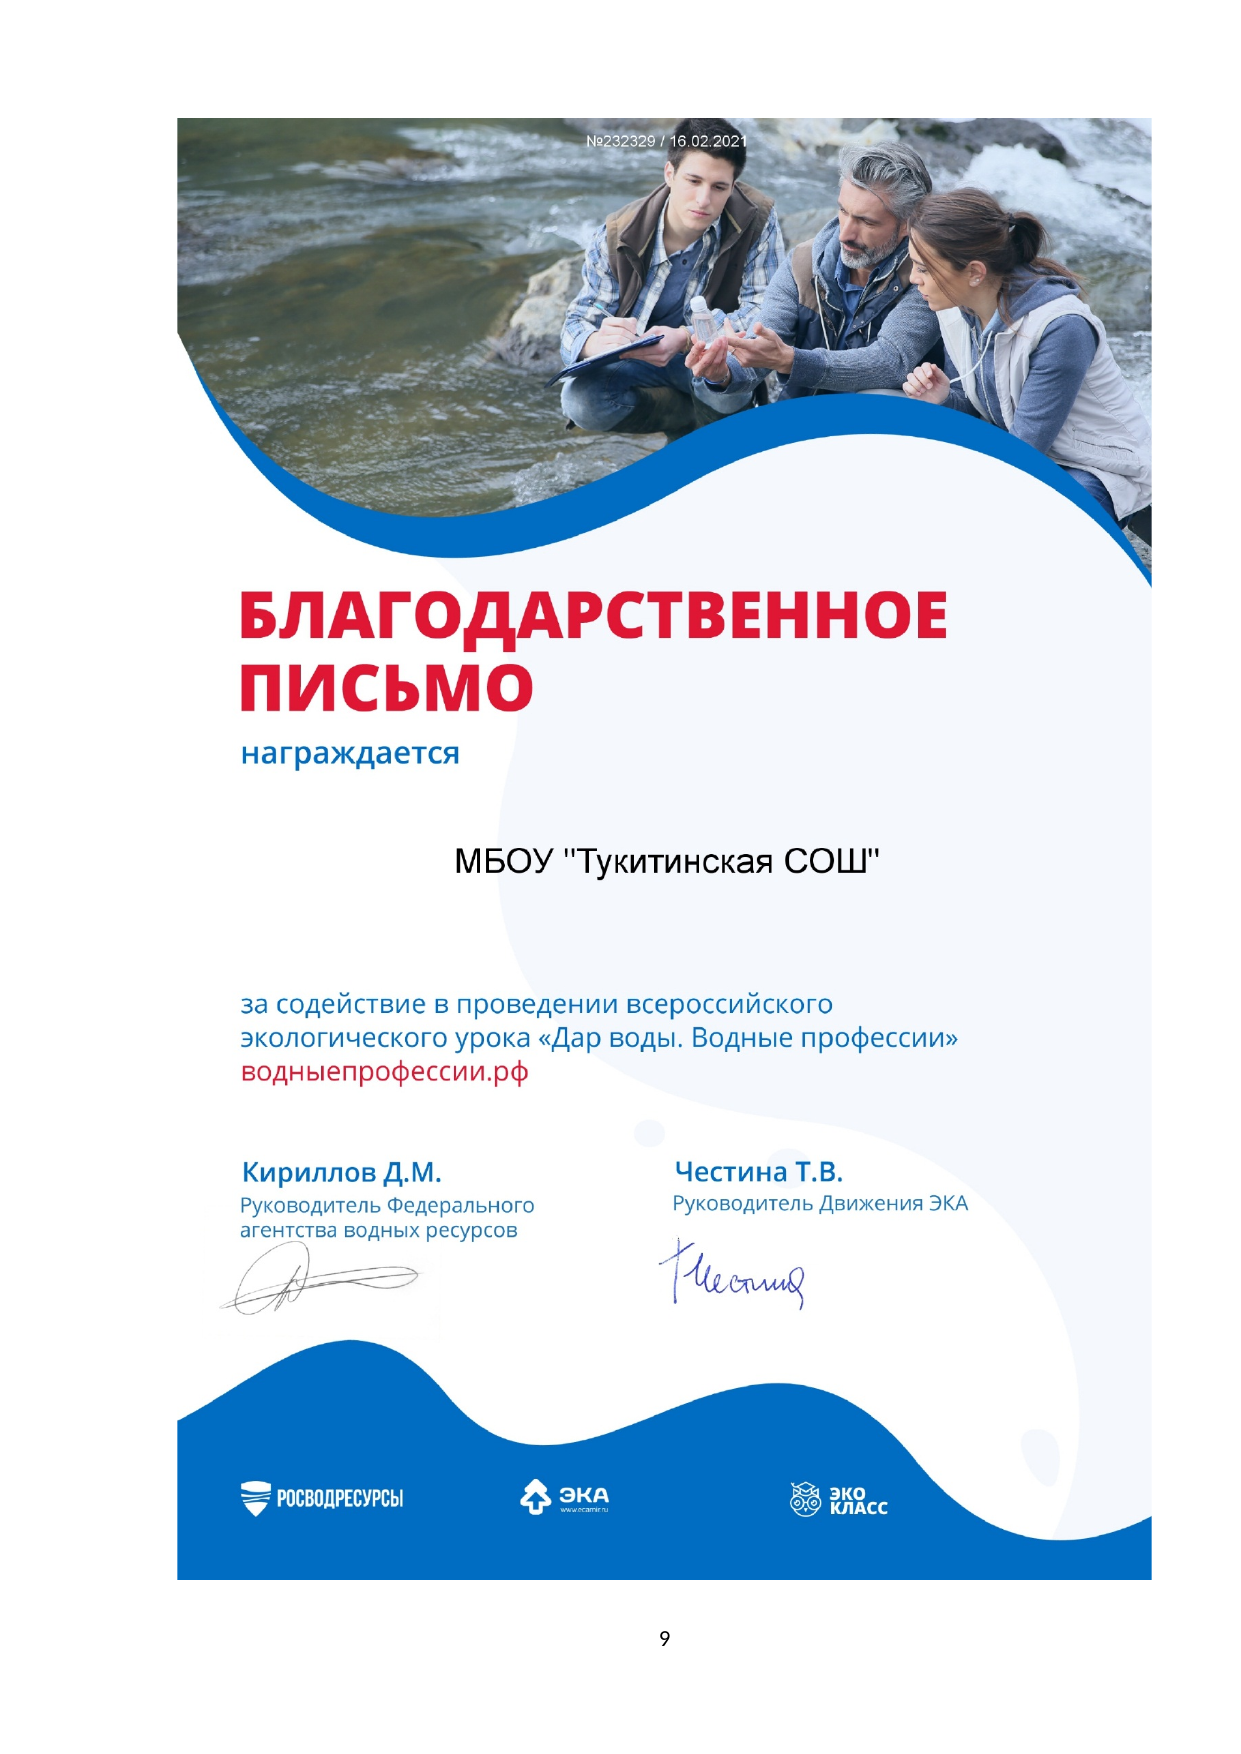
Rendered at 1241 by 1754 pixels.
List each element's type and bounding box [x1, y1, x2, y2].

picture [177, 118, 1152, 1580]
